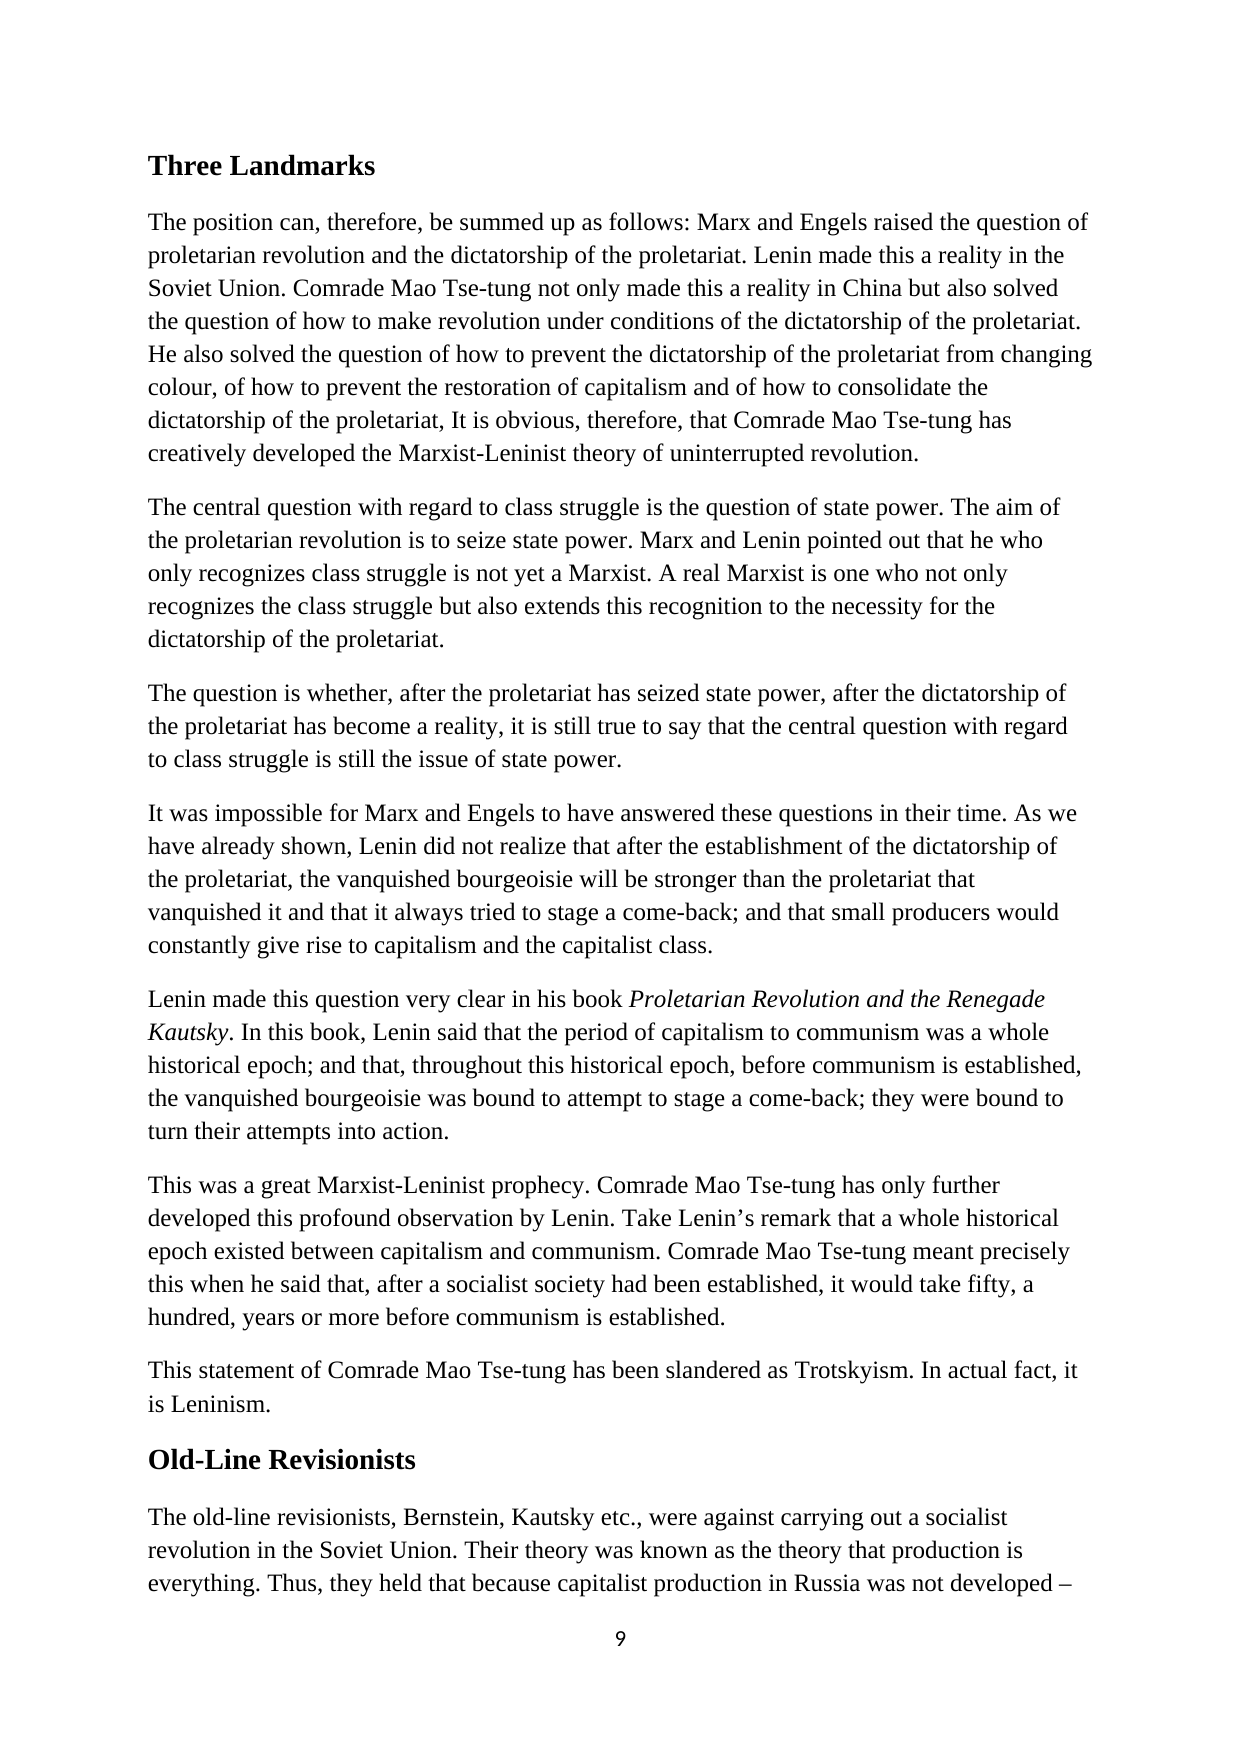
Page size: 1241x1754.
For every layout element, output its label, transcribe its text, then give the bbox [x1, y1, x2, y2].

text It was impossible for Marx and Engels to have answered these questions in their time. As we have already shown, Lenin did not realize that after the establishment of the dictatorship of the proletariat, the vanquished bourgeoisie will be stronger than the proletariat that vanquished it and that it always tried to stage a come-back; and that small producers would constantly give rise to capitalism and the capitalist class. [148, 798, 1093, 959]
text This statement of Comrade Mao Tse-tung has been slandered as Trotskyism. In actual fact, it is Leninism. [148, 1356, 1093, 1417]
text The question is whether, after the proletariat has seized state power, after the dictatorship of the proletariat has become a reality, it is still true to say that the central question with regard to class struggle is still the issue of state power. [148, 678, 1093, 773]
text The position can, therefore, be summed up as follows: Marx and Engels raised the question of proletarian revolution and the dictatorship of the proletariat. Lenin made this a reality in the Soviet Union. Comrade Mao Tse-tung not only made this a reality in China but also solved the question of how to make revolution under conditions of the dictatorship of the proletariat. He also solved the question of how to prevent the dictatorship of the proletariat from changing colour, of how to prevent the restoration of capitalism and of how to consolidate the dictatorship of the proletariat, It is obvious, therefore, that Comrade Mao Tse-tung has creatively developed the Marxist-Leninist theory of uninterrupted revolution. [148, 207, 1093, 467]
text Lenin made this question very clear in his book Proletarian Revolution and the Renegade Kautsky. In this book, Lenin said that the period of capitalism to communism was a whole historical epoch; and that, throughout this historical epoch, before communism is established, the vanquished bourgeoisie was bound to attempt to stage a come-back; they were bound to turn their attempts into action. [148, 984, 1093, 1144]
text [148, 1502, 1093, 1597]
text The central question with regard to class struggle is the question of state power. The aim of the proletarian revolution is to seize state power. Marx and Lenin pointed out that he who only recognizes class struggle is not yet a Marxist. A real Marxist is one who not only recognizes the class struggle but also extends this recognition to the necessity for the dictatorship of the proletariat. [148, 492, 1093, 653]
text Three Landmarks [148, 148, 1093, 181]
text This was a great Marxist-Leninist prophecy. Comrade Mao Tse-tung has only further developed this profound observation by Lenin. Take Lenin’s remark that a whole historical epoch existed between capitalism and communism. Comrade Mao Tse-tung meant precisely this when he said that, after a socialist society had been established, it would take fifty, a hundred, years or more before communism is established. [148, 1170, 1093, 1331]
text Old-Line Revisionists [148, 1442, 1093, 1476]
